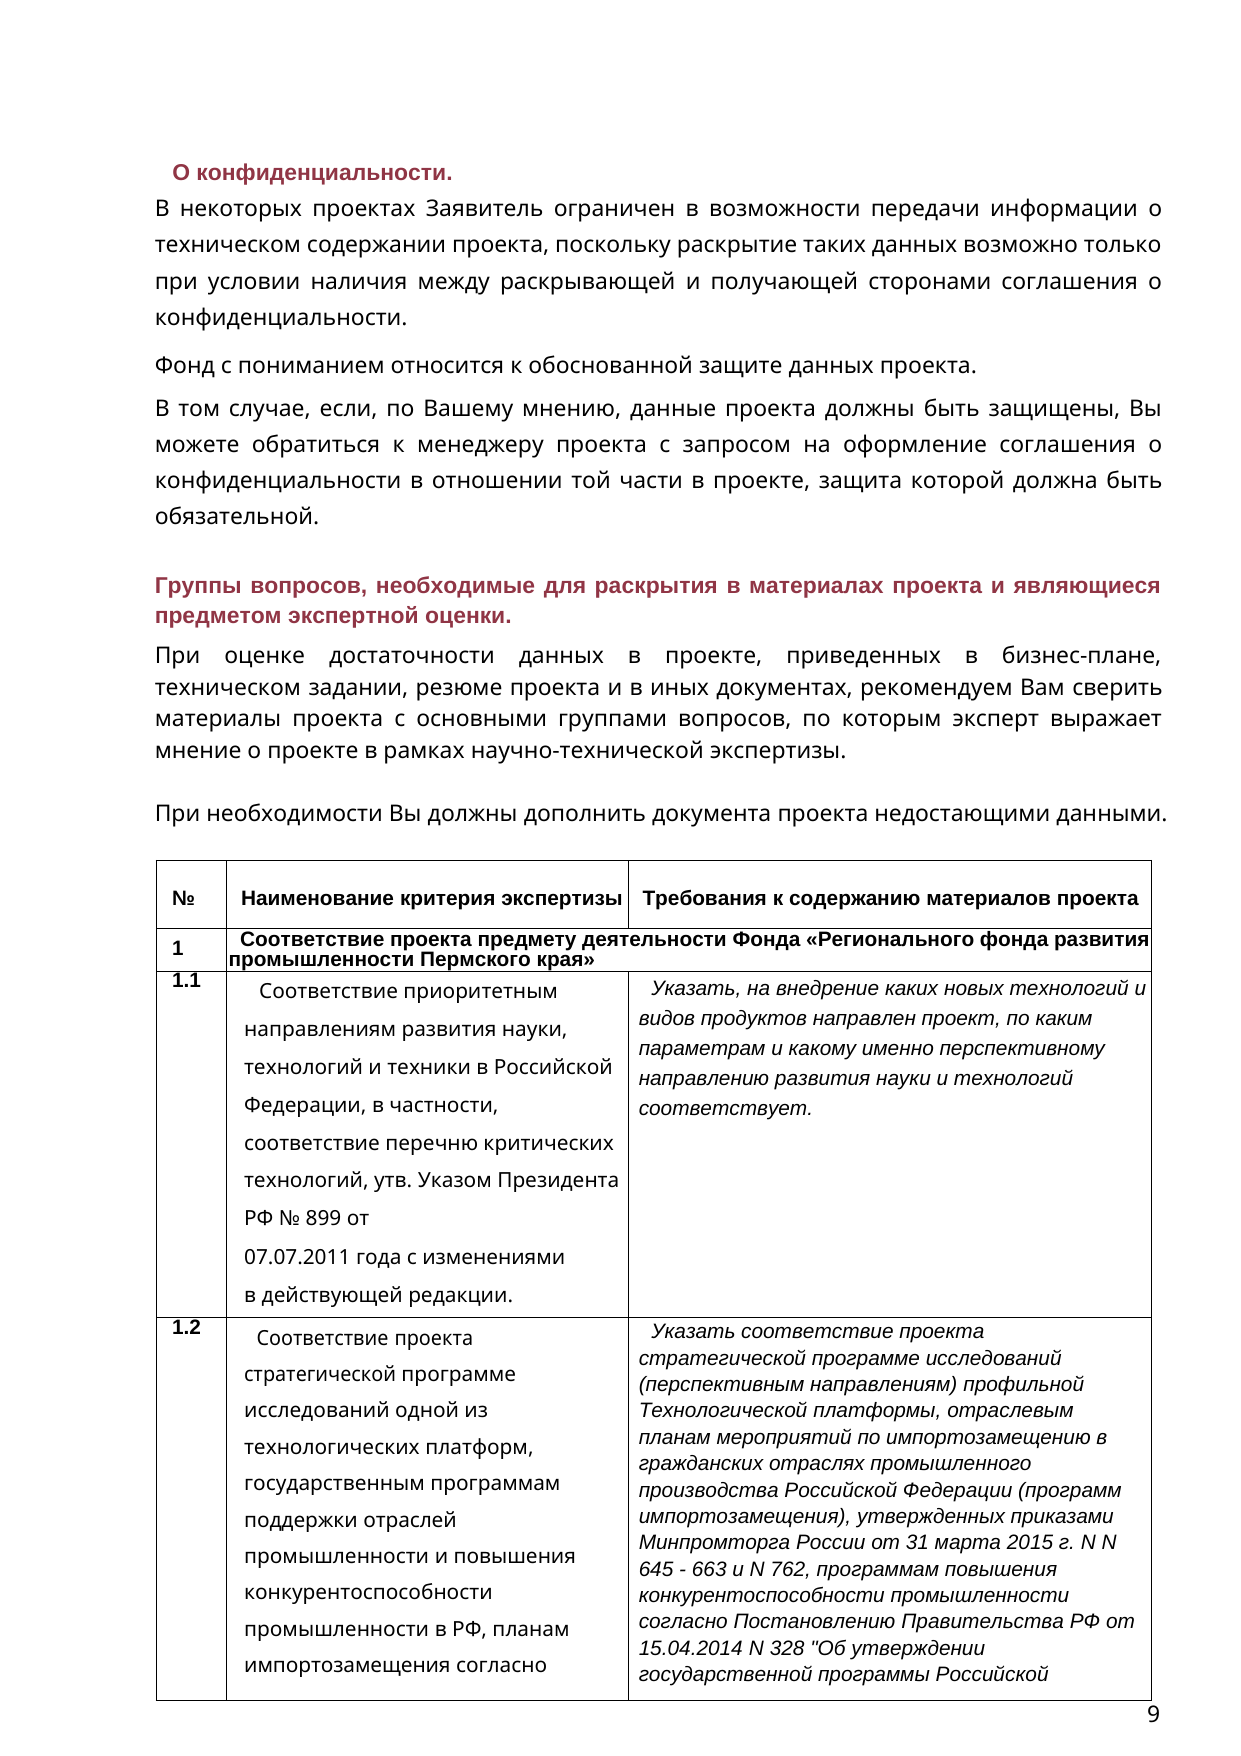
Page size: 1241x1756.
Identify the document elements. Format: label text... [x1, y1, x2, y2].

table_cell Указать, на внедрение каких новых технологий и видов продуктов направлен проект, по каким параметрам и какому именно перспективному направлению развития науки и технологий соответствует. [629, 972, 1151, 1317]
table_cell 1 [157, 929, 226, 971]
table_header № [157, 861, 226, 928]
table_cell Соответствие проекта предмету деятельности Фонда «Регионального фонда развития промышленности Пермского края» [227, 929, 1151, 971]
text При необходимости Вы должны дополнить документа проекта недостающими данными. [154, 797, 1176, 828]
text При оценке достаточности данных в проекте, приведенных в бизнес-плане, техническом задании, резюме проекта и в иных документах, рекомендуем Вам сверить материалы проекта с основными группами вопросов, по которым эксперт выражает мнение о проекте в рамках научно-технической экспертизы. [154, 639, 1163, 765]
table_cell 1.1 [157, 972, 226, 1317]
table_cell 1.2 [157, 1318, 226, 1700]
subtitle Группы вопросов, необходимые для раскрытия в материалах проекта и являющиеся предметом экспертной оценки. [154, 572, 1162, 629]
text В том случае, если, по Вашему мнению, данные проекта должны быть защищены, Вы можете обратиться к менеджеру проекта с запросом на оформление соглашения о конфиденциальности в отношении той части в проекте, защита которой должна быть обязательной. [154, 391, 1162, 531]
subtitle О конфиденциальности. [172, 159, 1176, 185]
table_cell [227, 1318, 628, 1700]
text Фонд с пониманием относится к обоснованной защите данных проекта. [154, 349, 1176, 380]
table_cell Соответствие приоритетным направлениям развития науки, технологий и техники в Российской Федерации, в частности, соответствие перечню критических технологий, утв. Указом Президента РФ № 899 от 07.07.2011 года с изменениями в действующей редакции. [227, 972, 628, 1317]
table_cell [629, 1318, 1151, 1700]
table_header Требования к содержанию материалов проекта [629, 861, 1151, 928]
text В некоторых проектах Заявитель ограничен в возможности передачи информации о техническом содержании проекта, поскольку раскрытие таких данных возможно только при условии наличия между раскрывающей и получающей сторонами соглашения о конфиденциальности. [154, 192, 1162, 332]
table_header Наименование критерия экспертизы [227, 861, 628, 928]
